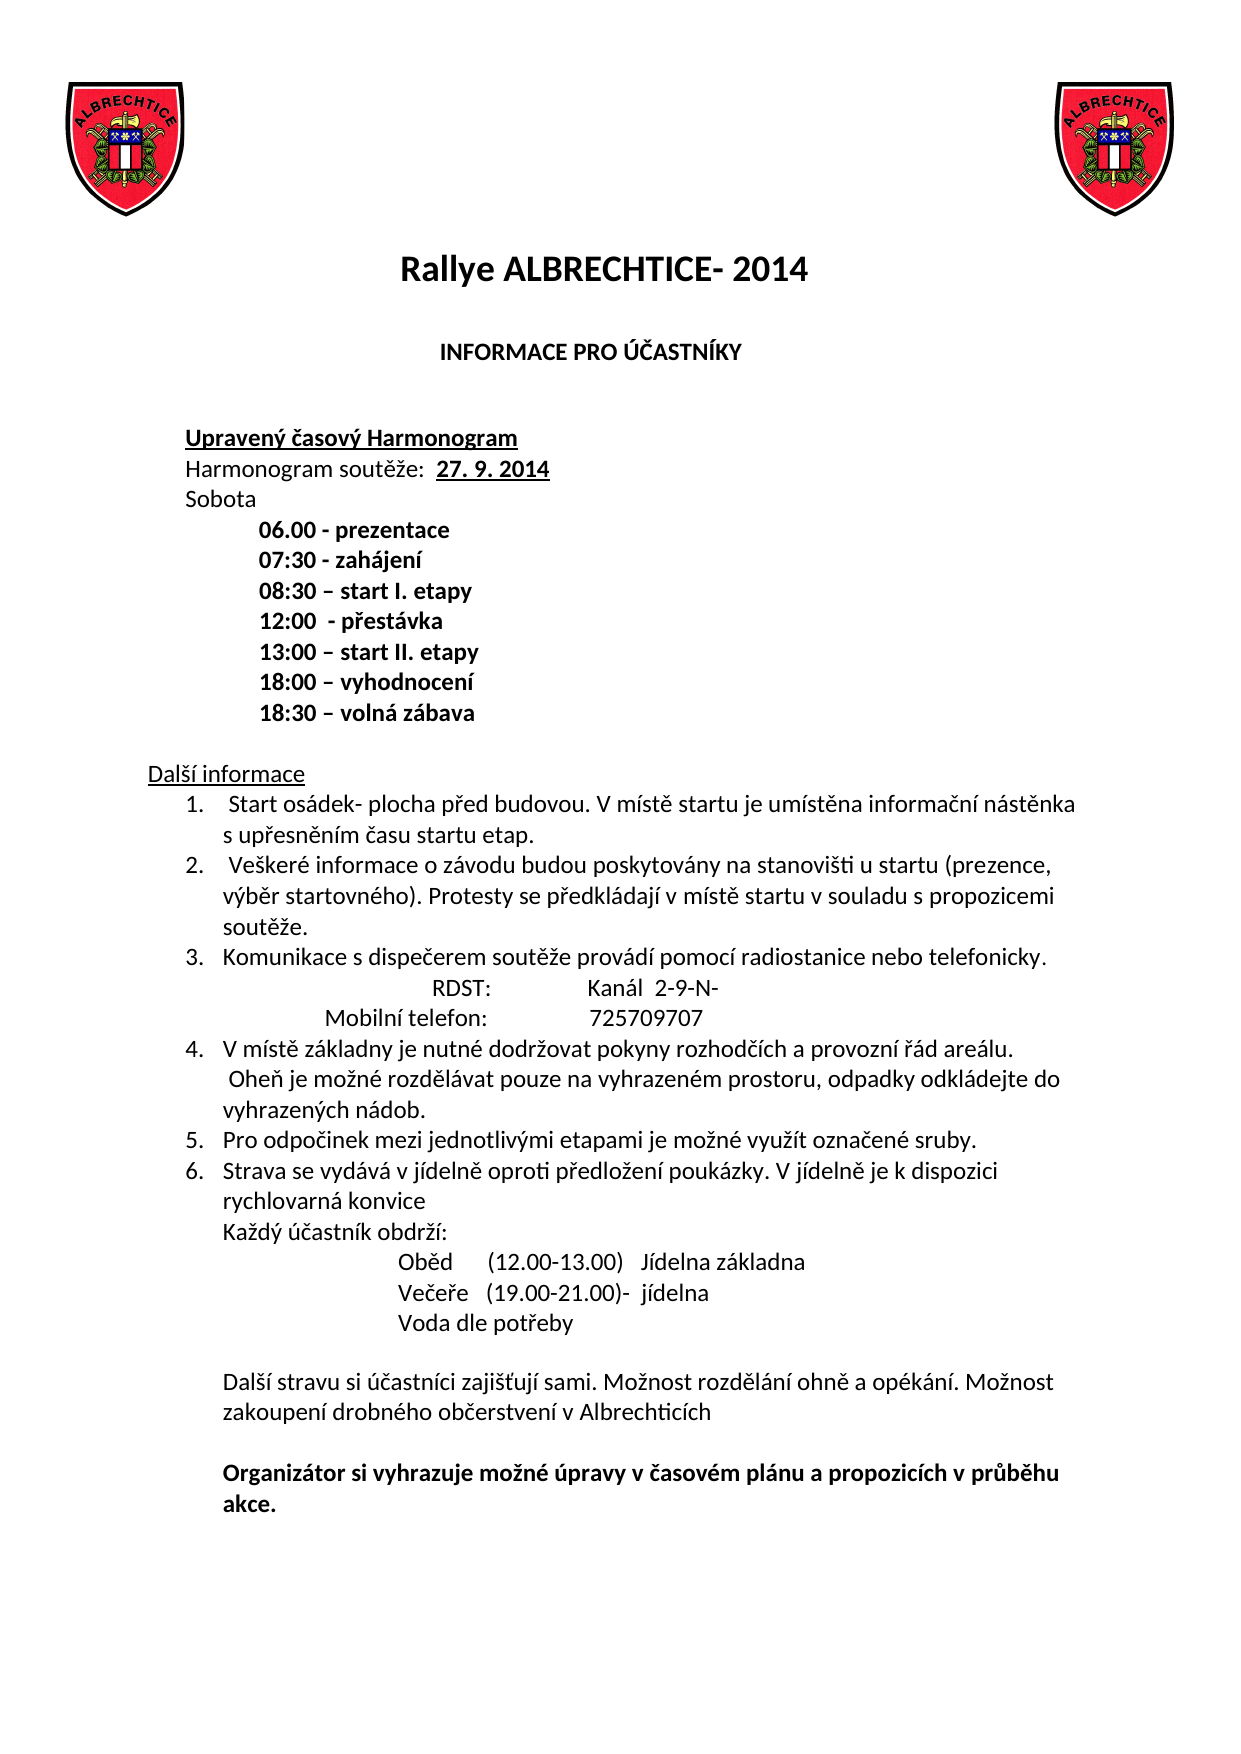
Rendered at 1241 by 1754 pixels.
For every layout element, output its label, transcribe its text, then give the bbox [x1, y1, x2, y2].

text 08:30 – start I. etapy [221, 575, 1093, 606]
list Večeře (19.00-21.00)- jídelna [223, 1277, 1093, 1307]
list Start osádek- plocha před budovou. V místě startu je umístěna informační nástěnka s upřesněním času startu etap. [185, 789, 1093, 850]
text 06.00 - prezentace [148, 514, 1093, 544]
text 12:00 - přestávka [221, 606, 1093, 636]
text INFORMACE PRO ÚČASTNÍKY [148, 336, 1093, 367]
list Organizátor si vyhrazuje možné úpravy v časovém plánu a propozicích v průběhu akce. [223, 1458, 1093, 1519]
list Další stravu si účastníci zajišťují sami. Možnost rozdělání ohně a opékání. Možnost zakoupení drobného občerstvení v Albrechticích [223, 1366, 1093, 1427]
text 18:30 – volná zábava [221, 697, 1093, 728]
list Každý účastník obdrží: [223, 1216, 1093, 1246]
list V místě základny je nutné dodržovat pokyny rozhodčích a provozní řád areálu. [185, 1033, 1093, 1063]
text Sobota [148, 483, 1093, 514]
text 07:30 - zahájení [148, 544, 1093, 575]
text Harmonogram soutěže: 27. 9. 2014 [148, 453, 1093, 483]
list Pro odpočinek mezi jednotlivými etapami je možné využít označené sruby. [185, 1124, 1093, 1155]
text Další informace [148, 758, 1093, 789]
list Oheň je možné rozdělávat pouze na vyhrazeném prostoru, odpadky odkládejte do vyhrazených nádob. [223, 1063, 1093, 1124]
text Upravený časový Harmonogram [148, 422, 1093, 453]
list Voda dle potřeby [223, 1307, 1093, 1338]
list Komunikace s dispečerem soutěže provádí pomocí radiostanice nebo telefonicky. [185, 941, 1093, 972]
text 13:00 – start II. etapy [221, 636, 1093, 667]
text 18:00 – vyhodnocení [221, 667, 1093, 697]
text Rallye ALBRECHTICE- 2014 [159, 245, 1093, 291]
list RDST: Kanál 2-9-N- [223, 972, 1093, 1002]
list Veškeré informace o závodu budou poskytovány na stanovišti u startu (prezence, výběr startovného). Protesty se předkládají v místě startu v souladu s propozicemi soutěže. [185, 850, 1093, 941]
list Oběd (12.00-13.00) Jídelna základna [223, 1246, 1093, 1277]
list Strava se vydává v jídelně oproti předložení poukázky. V jídelně je k dispozici rychlovarná konvice [185, 1155, 1093, 1216]
list Mobilní telefon: 725709707 [223, 1002, 1093, 1033]
